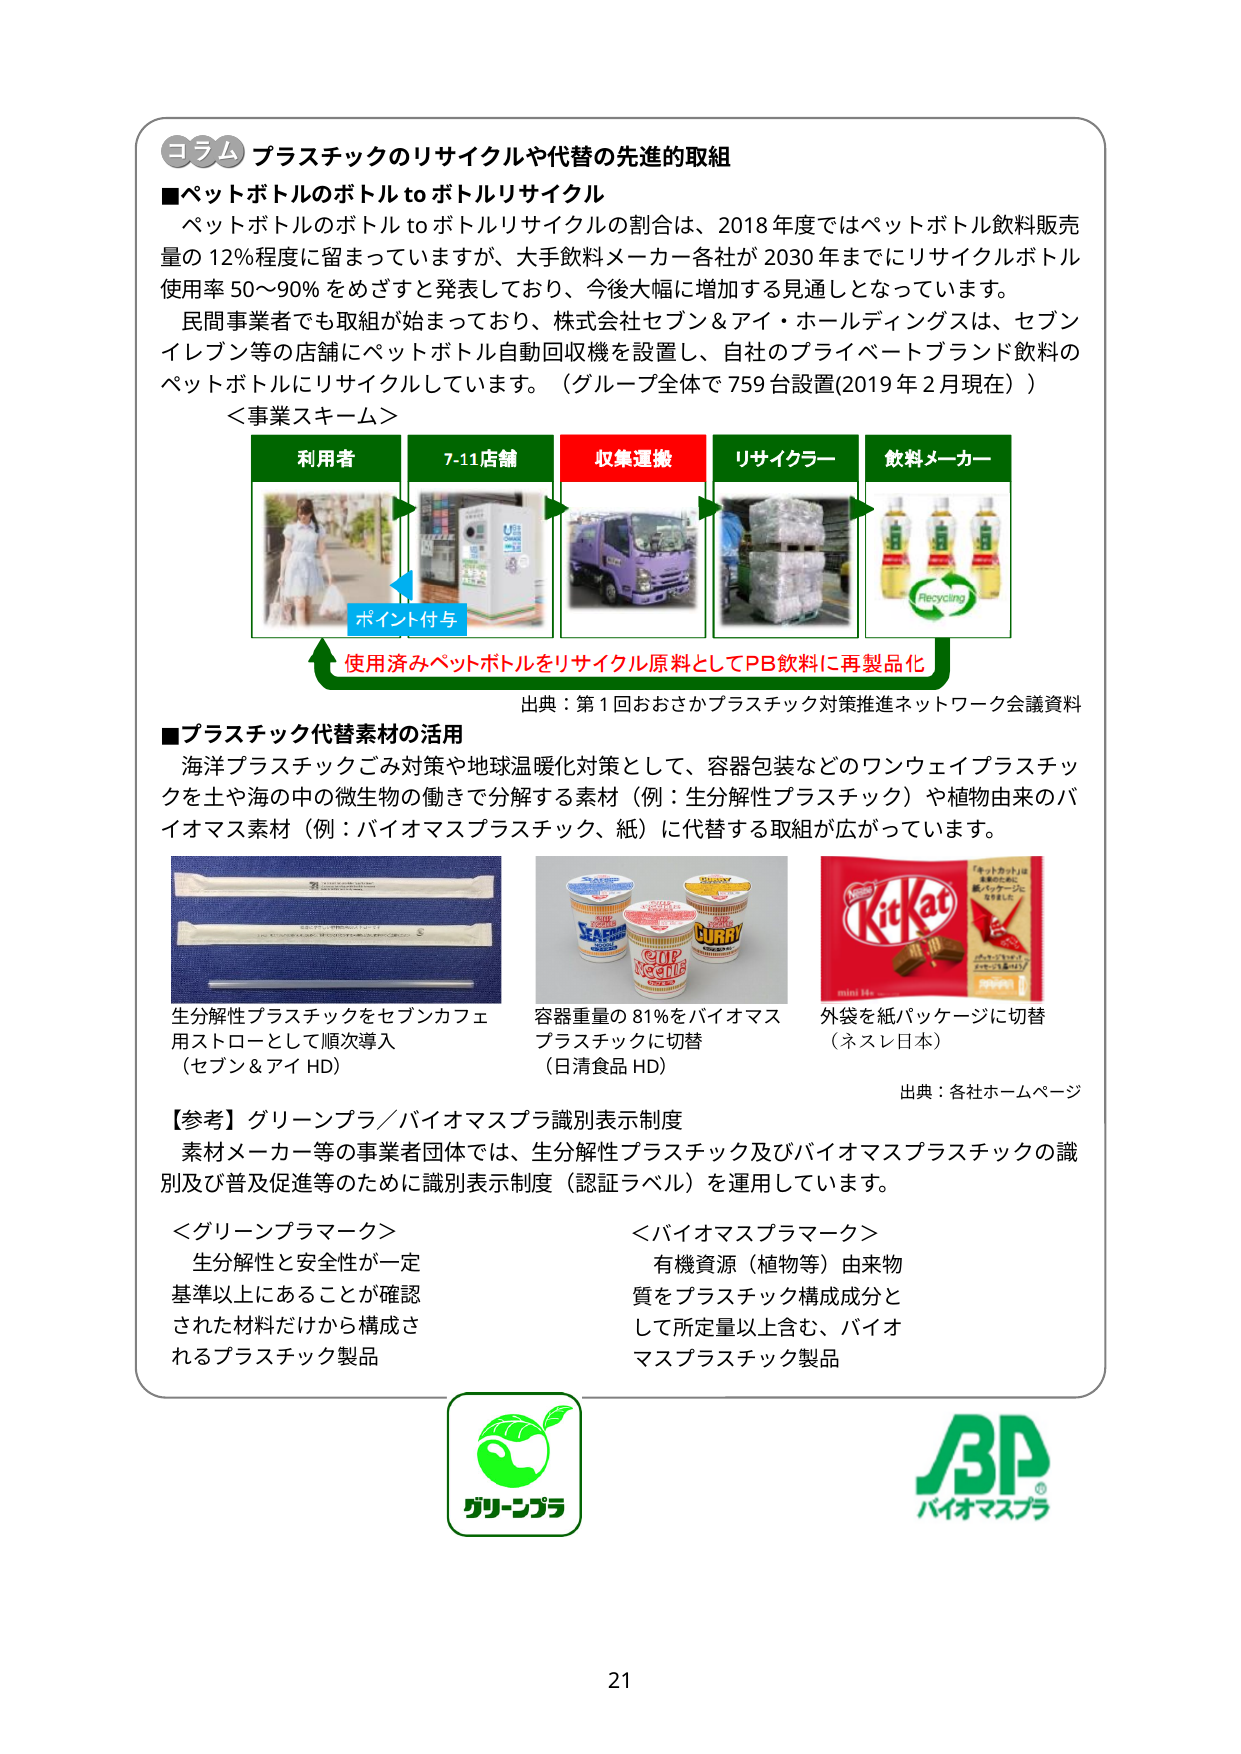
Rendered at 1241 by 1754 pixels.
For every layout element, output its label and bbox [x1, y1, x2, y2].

picture [247, 430, 1015, 690]
picture [446, 1392, 582, 1537]
picture [911, 1408, 1056, 1526]
picture [171, 856, 502, 1004]
picture [159, 134, 246, 170]
picture [820, 856, 1045, 1004]
